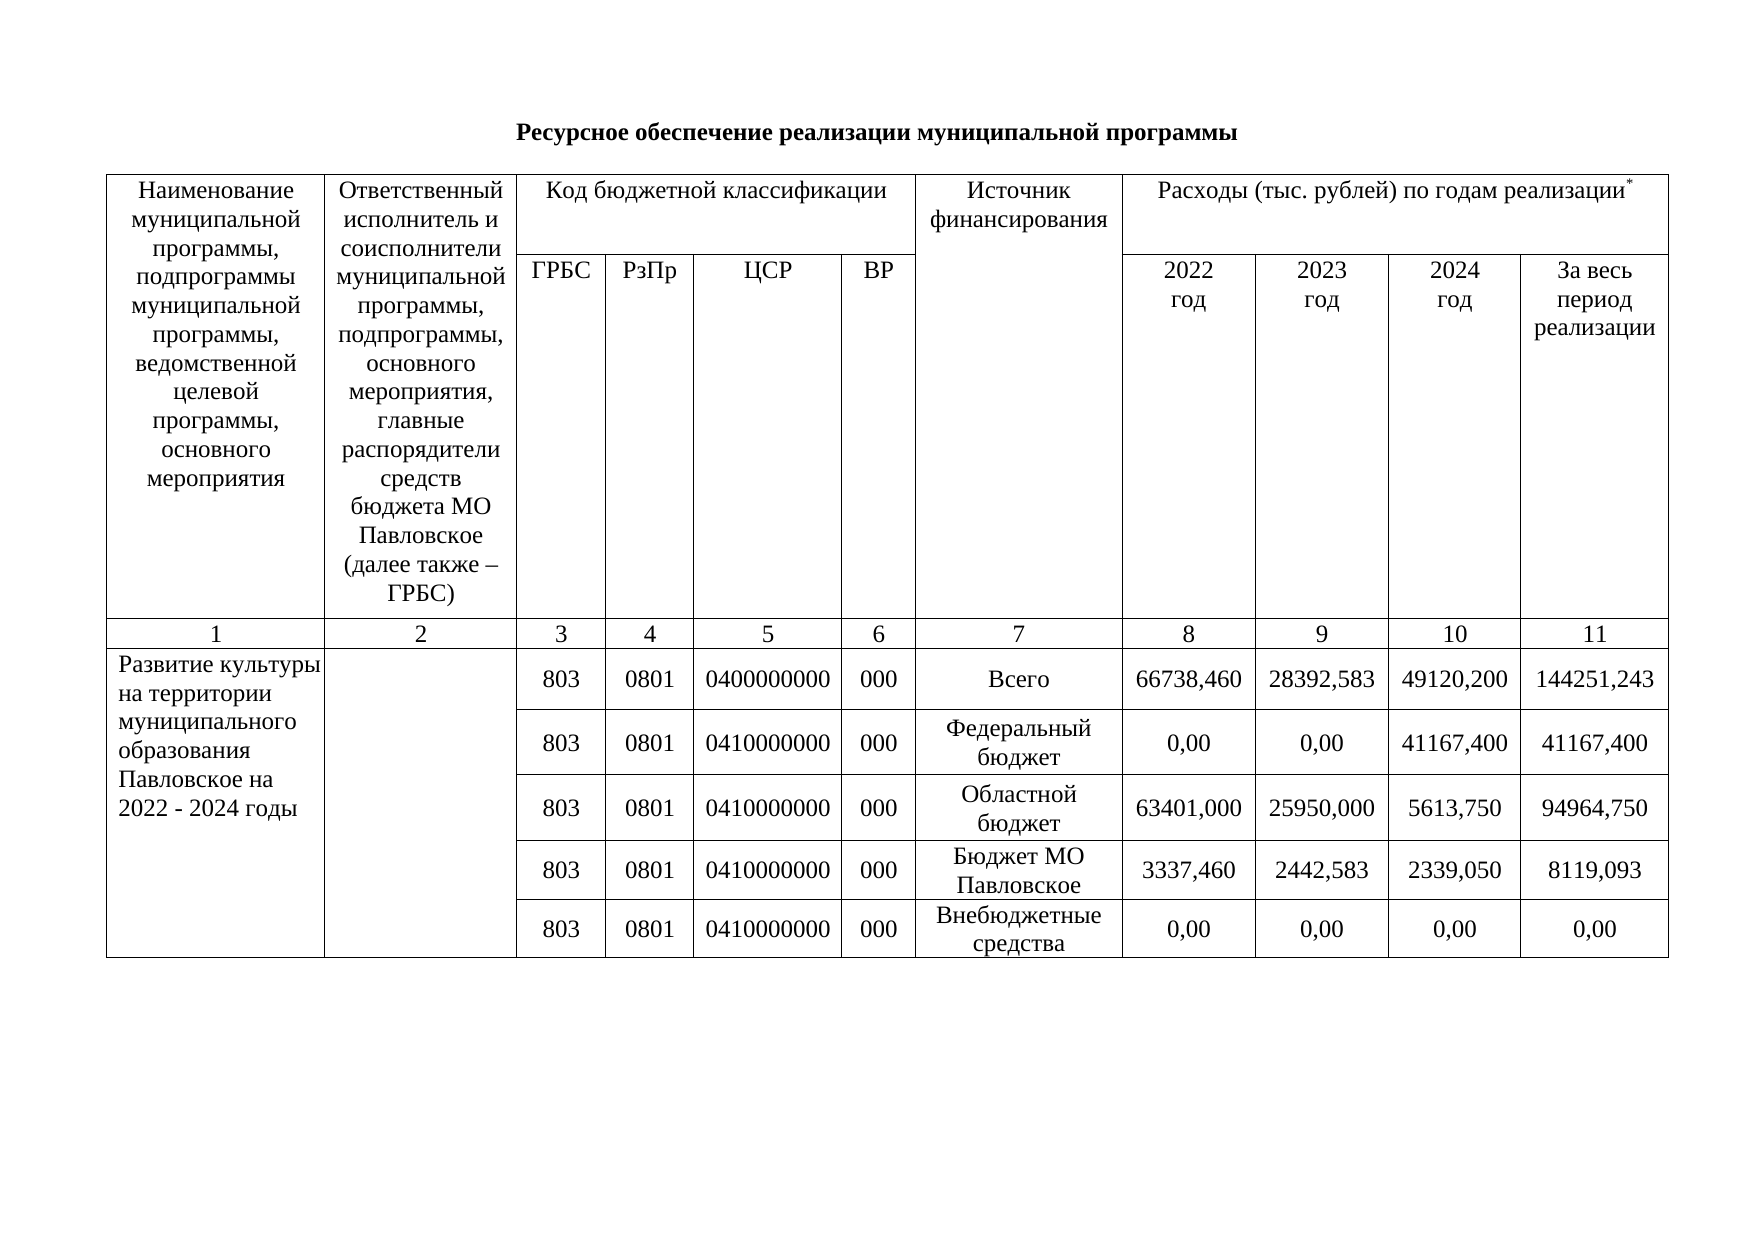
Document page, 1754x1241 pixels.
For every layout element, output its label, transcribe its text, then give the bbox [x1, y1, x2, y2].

table_cell 5613,750 [1389, 775, 1520, 840]
table_cell 8 [1123, 619, 1255, 648]
table_cell 000 [842, 775, 915, 840]
table_cell 0801 [606, 649, 693, 708]
text Ресурсное обеспечение реализации муниципальной программы [118, 117, 1636, 145]
table_cell Областной бюджет [916, 775, 1122, 840]
table_cell Всего [916, 649, 1122, 708]
table_cell 66738,460 [1123, 649, 1255, 708]
table_cell 4 [606, 619, 693, 648]
table_header Ответственный исполнитель и соисполнители муниципальной программы, подпрограммы, основного мероприятия, главные распорядители средств бюджета МО Павловское (далее также – ГРБС) [325, 175, 516, 618]
table_cell Внебюджетные средства [916, 900, 1122, 957]
table_cell 2024 год [1389, 255, 1520, 618]
table_cell 803 [517, 775, 605, 840]
table_cell 5 [694, 619, 841, 648]
table_cell 0,00 [1521, 900, 1668, 957]
table_cell 63401,000 [1123, 775, 1255, 840]
table_cell 41167,400 [1389, 710, 1520, 774]
table_cell 6 [842, 619, 915, 648]
table_cell 000 [842, 649, 915, 708]
table_cell 000 [842, 900, 915, 957]
table_cell Развитие культуры на территории муниципального образования Павловское на 2022 - 2024 годы [107, 649, 324, 957]
table_cell 9 [1256, 619, 1388, 648]
table_cell 0410000000 [694, 841, 841, 899]
table_cell 803 [517, 649, 605, 708]
table_cell 8119,093 [1521, 841, 1668, 899]
table_cell 000 [842, 710, 915, 774]
table_cell 2022 год [1123, 255, 1255, 618]
table_cell 0410000000 [694, 710, 841, 774]
table_cell 803 [517, 710, 605, 774]
table_cell ГРБС [517, 255, 605, 618]
table_cell 11 [1521, 619, 1668, 648]
table_cell 0410000000 [694, 775, 841, 840]
table_cell 0801 [606, 710, 693, 774]
table_cell [325, 649, 516, 957]
table_cell РзПр [606, 255, 693, 618]
table_cell 7 [916, 619, 1122, 648]
table_cell 0,00 [1389, 900, 1520, 957]
table_cell 49120,200 [1389, 649, 1520, 708]
table_cell 94964,750 [1521, 775, 1668, 840]
table_cell 0410000000 [694, 900, 841, 957]
table_cell 1 [107, 619, 324, 648]
table_cell 41167,400 [1521, 710, 1668, 774]
table_cell 10 [1389, 619, 1520, 648]
table_header Наименование муниципальной программы, подпрограммы муниципальной программы, ведомственной целевой программы, основного мероприятия [107, 175, 324, 618]
table_cell 28392,583 [1256, 649, 1388, 708]
table_cell Бюджет МО Павловское [916, 841, 1122, 899]
table_cell 0,00 [1256, 710, 1388, 774]
table_cell 0801 [606, 775, 693, 840]
table_header Источник финансирования [916, 175, 1122, 618]
table_cell 2023 год [1256, 255, 1388, 618]
table_cell 2339,050 [1389, 841, 1520, 899]
table_cell 3337,460 [1123, 841, 1255, 899]
table_cell 144251,243 [1521, 649, 1668, 708]
table_cell 0400000000 [694, 649, 841, 708]
table_cell 803 [517, 841, 605, 899]
table_cell Федеральный бюджет [916, 710, 1122, 774]
table_cell 0,00 [1256, 900, 1388, 957]
table_cell ЦСР [694, 255, 841, 618]
table_cell 0801 [606, 900, 693, 957]
table_cell 2 [325, 619, 516, 648]
table_cell 2442,583 [1256, 841, 1388, 899]
table_header Код бюджетной классификации [517, 175, 915, 254]
table_cell 0801 [606, 841, 693, 899]
table_cell 3 [517, 619, 605, 648]
table_cell ВР [842, 255, 915, 618]
table_cell 0,00 [1123, 710, 1255, 774]
table_cell 25950,000 [1256, 775, 1388, 840]
table_cell 0,00 [1123, 900, 1255, 957]
table_header Расходы (тыс. рублей) по годам реализации* [1123, 175, 1668, 254]
table_cell 803 [517, 900, 605, 957]
table_cell За весь период реализации [1521, 255, 1668, 618]
table_cell 000 [842, 841, 915, 899]
